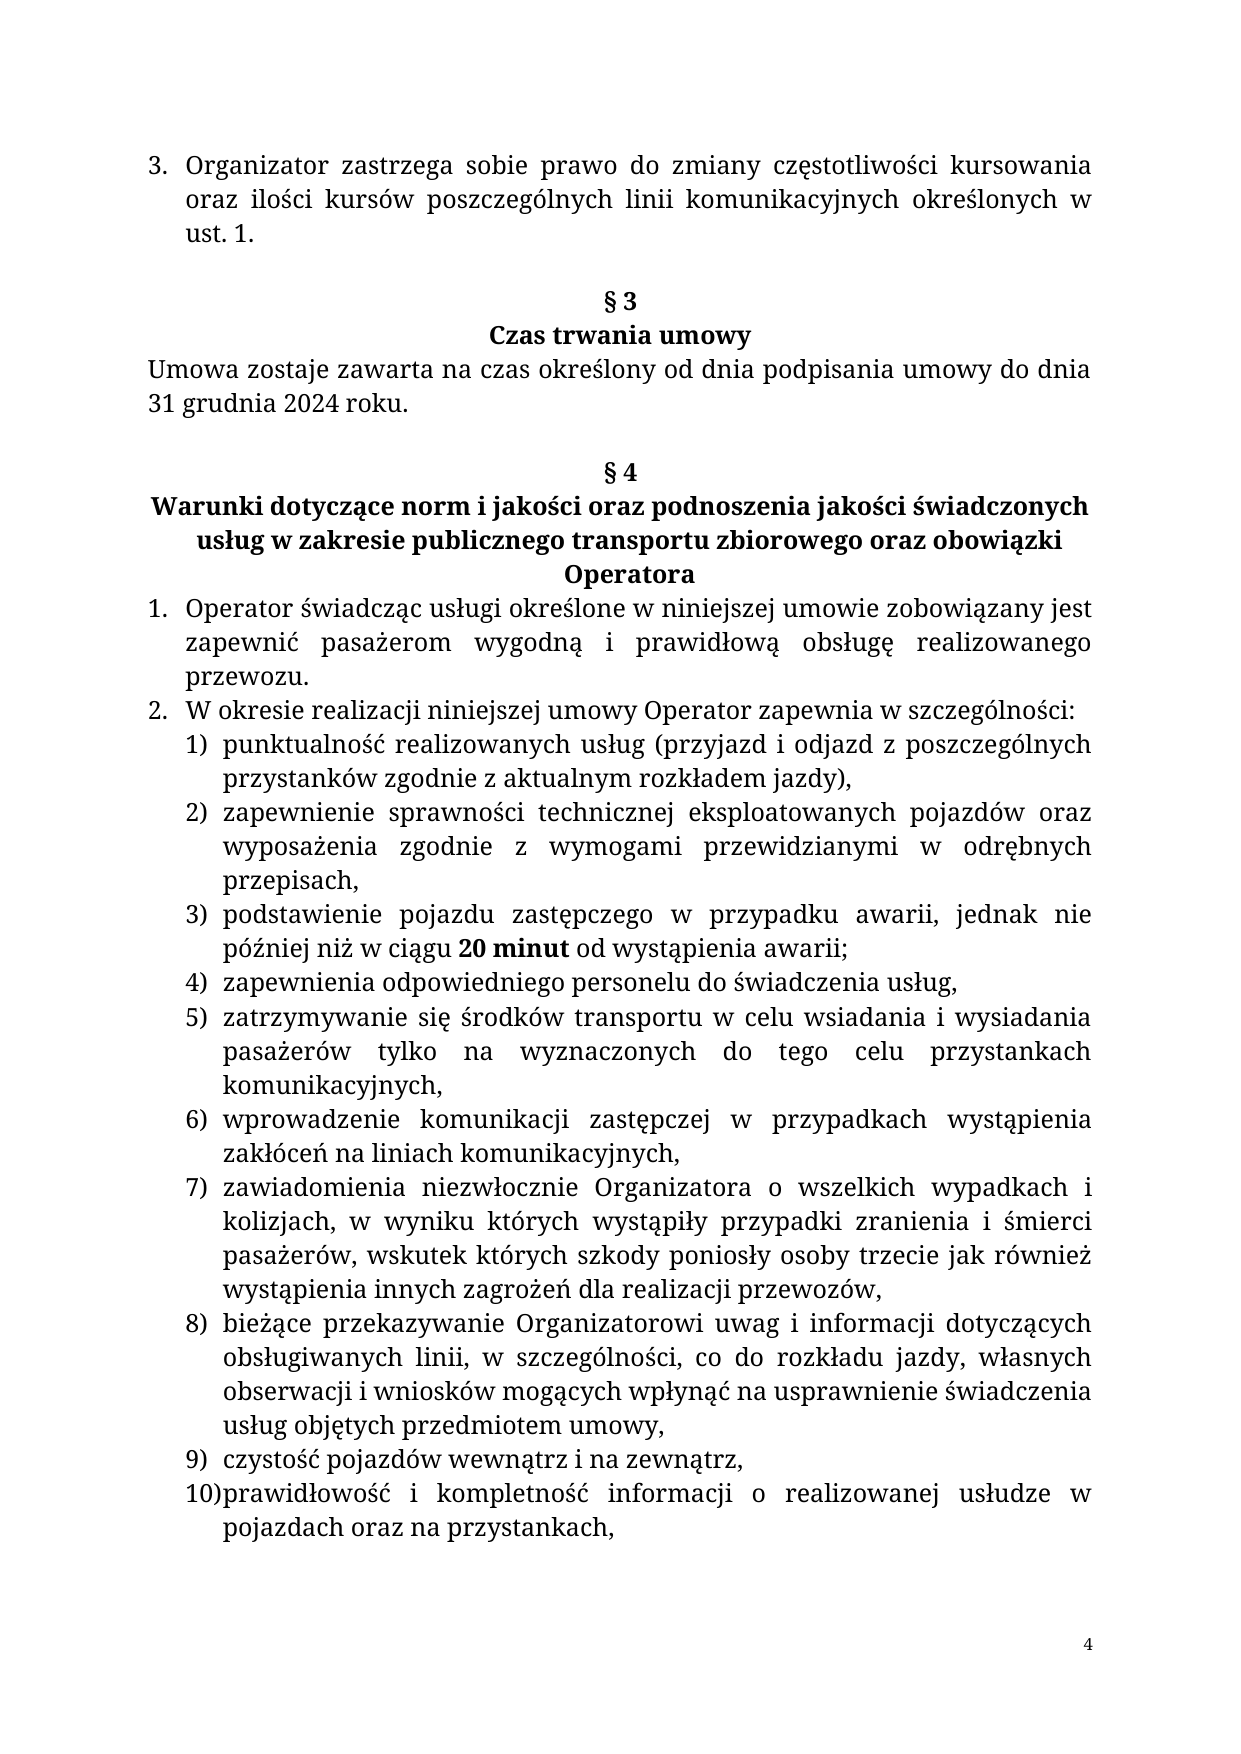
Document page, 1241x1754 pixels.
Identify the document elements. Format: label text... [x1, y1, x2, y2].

list Operator świadcząc usługi określone w niniejszej umowie zobowiązany jest zapewnić pasażerom wygodną i prawidłową obsługę realizowanego przewozu. [148, 590, 1093, 693]
list prawidłowość i kompletność informacji o realizowanej usłudze w pojazdach oraz na przystankach, [185, 1476, 1093, 1544]
list wprowadzenie komunikacji zastępczej w przypadkach wystąpienia zakłóceń na liniach komunikacyjnych, [185, 1101, 1093, 1169]
list zapewnienie sprawności technicznej eksploatowanych pojazdów oraz wyposażenia zgodnie z wymogami przewidzianymi w odrębnych przepisach, [185, 795, 1093, 897]
list Organizator zastrzega sobie prawo do zmiany częstotliwości kursowania oraz ilości kursów poszczególnych linii komunikacyjnych określonych w ust. 1. [148, 148, 1093, 250]
list czystość pojazdów wewnątrz i na zewnątrz, [185, 1442, 1093, 1476]
list zatrzymywanie się środków transportu w celu wsiadania i wysiadania pasażerów tylko na wyznaczonych do tego celu przystankach komunikacyjnych, [185, 999, 1093, 1101]
text Warunki dotyczące norm i jakości oraz podnoszenia jakości świadczonych usług w zakresie publicznego transportu zbiorowego oraz obowiązki Operatora [148, 488, 1093, 590]
text § 3 [148, 284, 1093, 318]
text Czas trwania umowy [148, 318, 1093, 352]
list bieżące przekazywanie Organizatorowi uwag i informacji dotyczących obsługiwanych linii, w szczególności, co do rozkładu jazdy, własnych obserwacji i wniosków mogących wpłynąć na usprawnienie świadczenia usług objętych przedmiotem umowy, [185, 1306, 1093, 1442]
text Umowa zostaje zawarta na czas określony od dnia podpisania umowy do dnia 31 grudnia 2024 roku. [148, 352, 1093, 420]
list podstawienie pojazdu zastępczego w przypadku awarii, jednak nie później niż w ciągu 20 minut od wystąpienia awarii; [185, 897, 1093, 965]
list zapewnienia odpowiedniego personelu do świadczenia usług, [185, 965, 1093, 999]
list zawiadomienia niezwłocznie Organizatora o wszelkich wypadkach i kolizjach, w wyniku których wystąpiły przypadki zranienia i śmierci pasażerów, wskutek których szkody poniosły osoby trzecie jak również wystąpienia innych zagrożeń dla realizacji przewozów, [185, 1169, 1093, 1306]
list W okresie realizacji niniejszej umowy Operator zapewnia w szczególności: [148, 693, 1093, 727]
text § 4 [148, 454, 1093, 488]
list punktualność realizowanych usług (przyjazd i odjazd z poszczególnych przystanków zgodnie z aktualnym rozkładem jazdy), [185, 727, 1093, 795]
